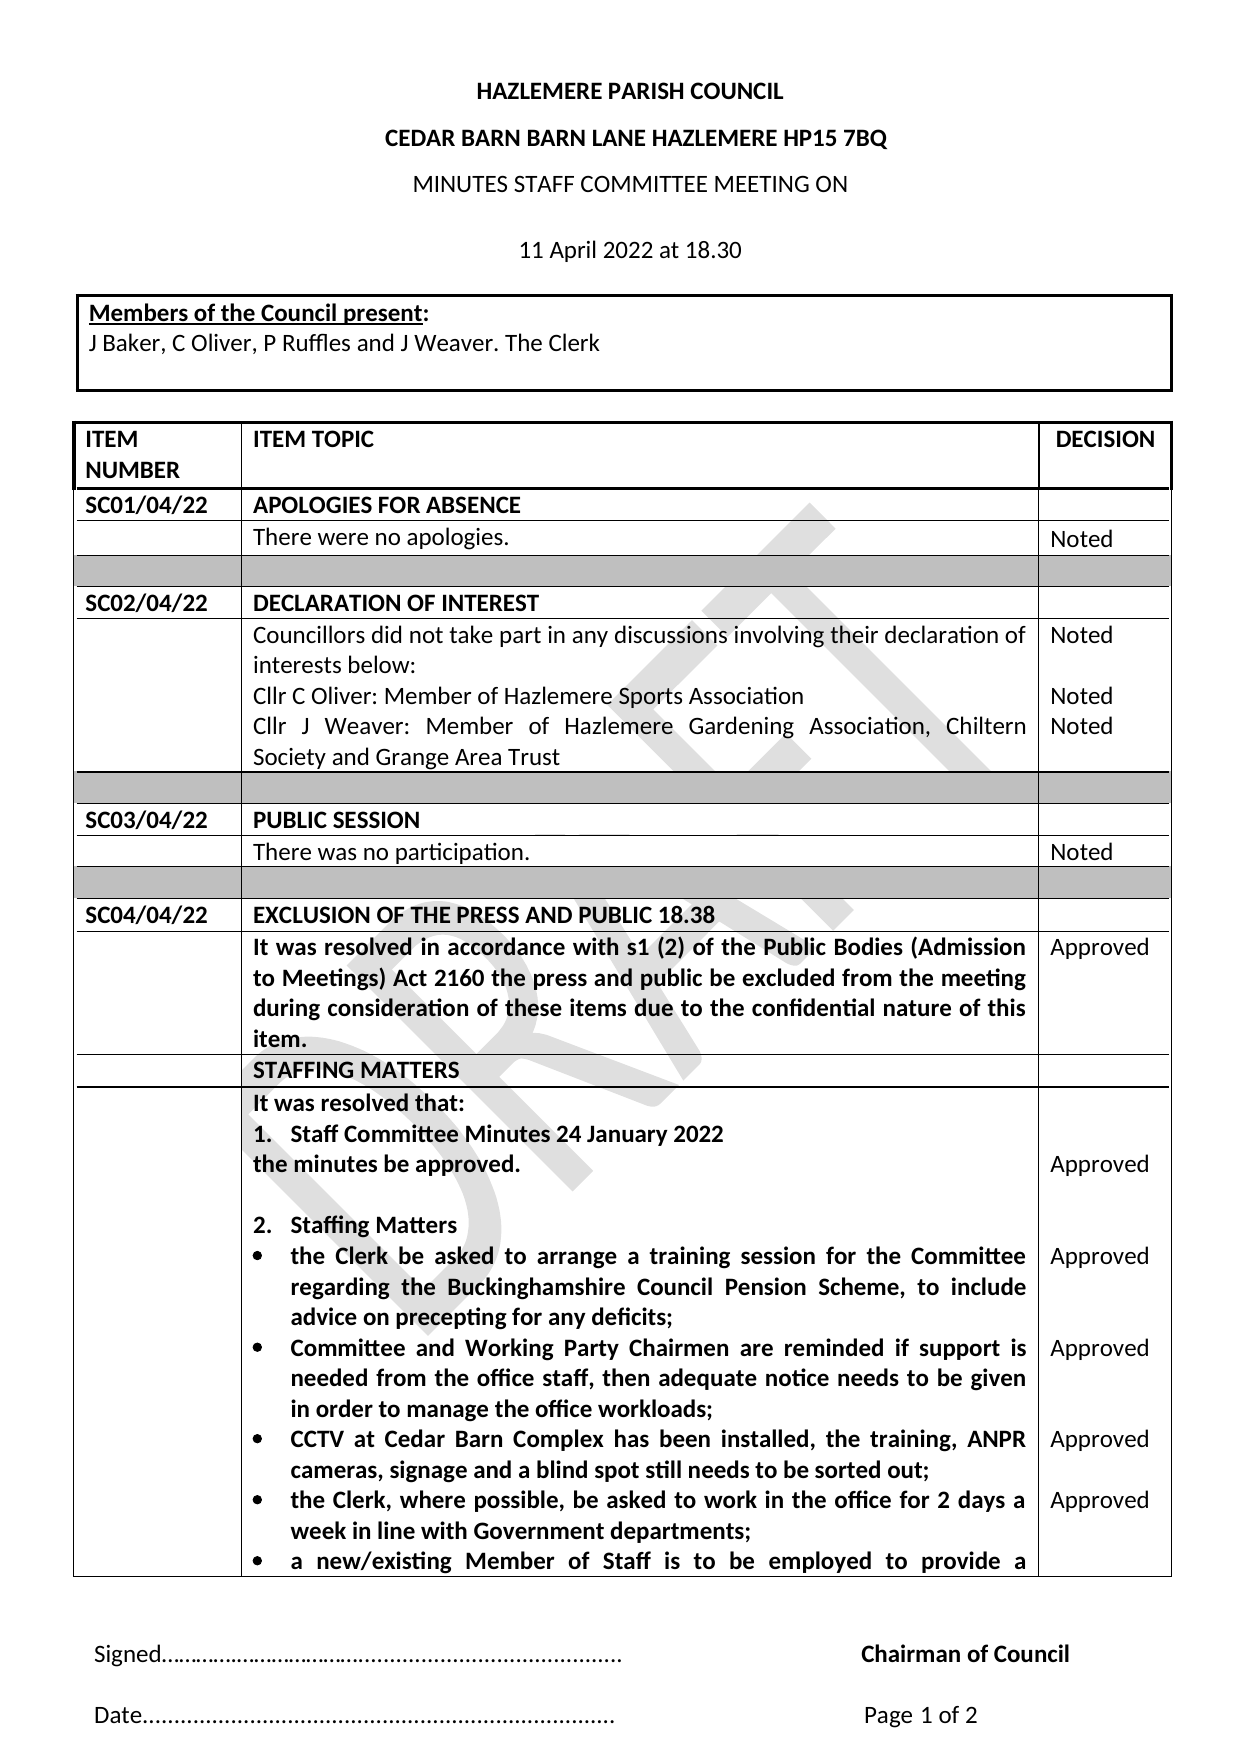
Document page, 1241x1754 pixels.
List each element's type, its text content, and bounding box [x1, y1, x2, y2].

table_header ITEM TOPIC [242, 424, 1038, 487]
table_cell DECLARATION OF INTEREST [242, 587, 1038, 618]
table_cell [1039, 555, 1171, 586]
table_cell [1039, 1054, 1171, 1086]
table_cell SC04/04/22 [74, 898, 241, 931]
table_cell Noted Noted Noted [1039, 618, 1171, 771]
table_cell [74, 835, 241, 866]
table_cell [1039, 586, 1171, 618]
table_header 11 April 2022 at 18.30 [105, 235, 1155, 265]
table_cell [242, 1088, 1038, 1576]
table_cell [1039, 803, 1171, 834]
table_cell [1039, 487, 1171, 520]
table_cell [74, 1054, 241, 1086]
table_header DECISION [1040, 424, 1170, 487]
table_cell [74, 520, 241, 555]
table_cell [74, 618, 241, 771]
table_cell [1039, 866, 1171, 898]
table_cell [1039, 898, 1171, 931]
table_cell [242, 773, 1038, 803]
table_cell SC02/04/22 [74, 586, 241, 618]
table_cell SC01/04/22 [74, 488, 241, 520]
table_cell [1039, 771, 1171, 803]
table_cell [74, 1086, 241, 1576]
table_cell PUBLIC SESSION [242, 804, 1038, 834]
table_cell SC03/04/22 [74, 803, 241, 834]
table_cell Councillors did not take part in any discussions involving their declaration of interests below: Cllr C Oliver: Member of Hazlemere Sports Association Cllr J Weaver: Member of Hazlemere Gardening Association, Chiltern Society and Grange Area Trust [242, 619, 1038, 771]
table_cell It was resolved in accordance with s1 (2) of the Public Bodies (Admission to Meetings) Act 2160 the press and public be excluded from the meeting during consideration of these items due to the confidential nature of this item. [242, 932, 1038, 1054]
table_cell Approved [1039, 931, 1171, 1054]
table_cell Noted [1039, 520, 1171, 555]
table_cell [242, 867, 1038, 898]
table_header ITEM NUMBER [76, 424, 241, 487]
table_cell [1039, 1086, 1171, 1576]
table_cell STAFFING MATTERS [242, 1055, 1038, 1086]
table_header Members of the Council present: J Baker, C Oliver, P Ruffles and J Weaver. The Clerk [79, 297, 1170, 389]
table_cell [74, 866, 241, 898]
table_cell [74, 931, 241, 1054]
table_cell [242, 556, 1038, 586]
table_cell There were no apologies. [242, 521, 1038, 555]
table_cell There was no participation. [242, 836, 1038, 866]
table_cell APOLOGIES FOR ABSENCE [242, 490, 1038, 520]
table_cell Noted [1039, 835, 1171, 866]
table_cell EXCLUSION OF THE PRESS AND PUBLIC 18.38 [242, 899, 1038, 931]
table_cell [74, 555, 241, 586]
table_cell [74, 771, 241, 803]
